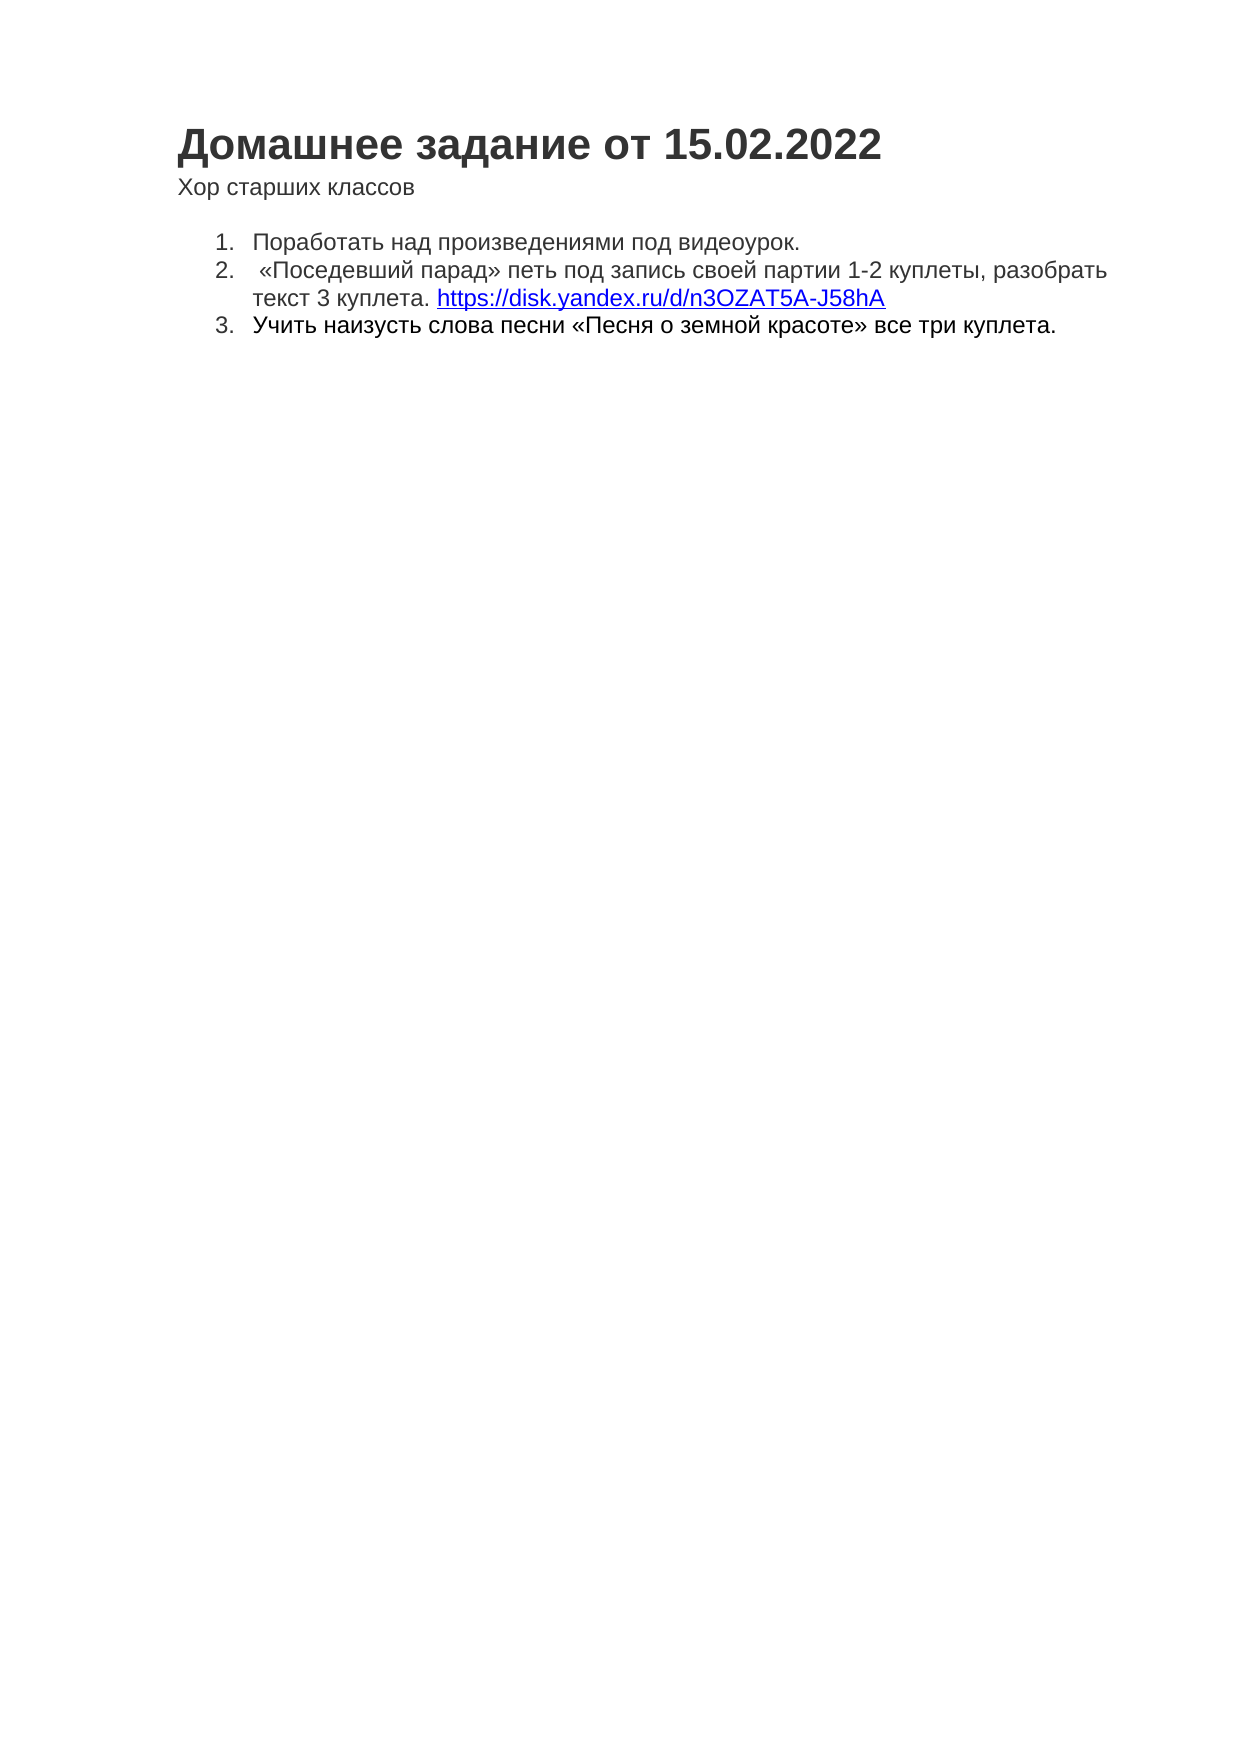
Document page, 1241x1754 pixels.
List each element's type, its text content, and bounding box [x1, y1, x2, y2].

text Хор старших классов [177, 173, 1152, 201]
list Учить наизусть слова песни «Песня о земной красоте» все три куплета. [215, 311, 1152, 339]
list Поработать над произведениями под видеоурок. [215, 228, 1152, 256]
list «Поседевший парад» петь под запись своей партии 1-2 куплеты, разобрать текст 3 куплета. https://disk.yandex.ru/d/n3OZAT5A-J58hA [215, 256, 1152, 311]
text Домашнее задание от 15.02.2022 [177, 118, 1152, 168]
